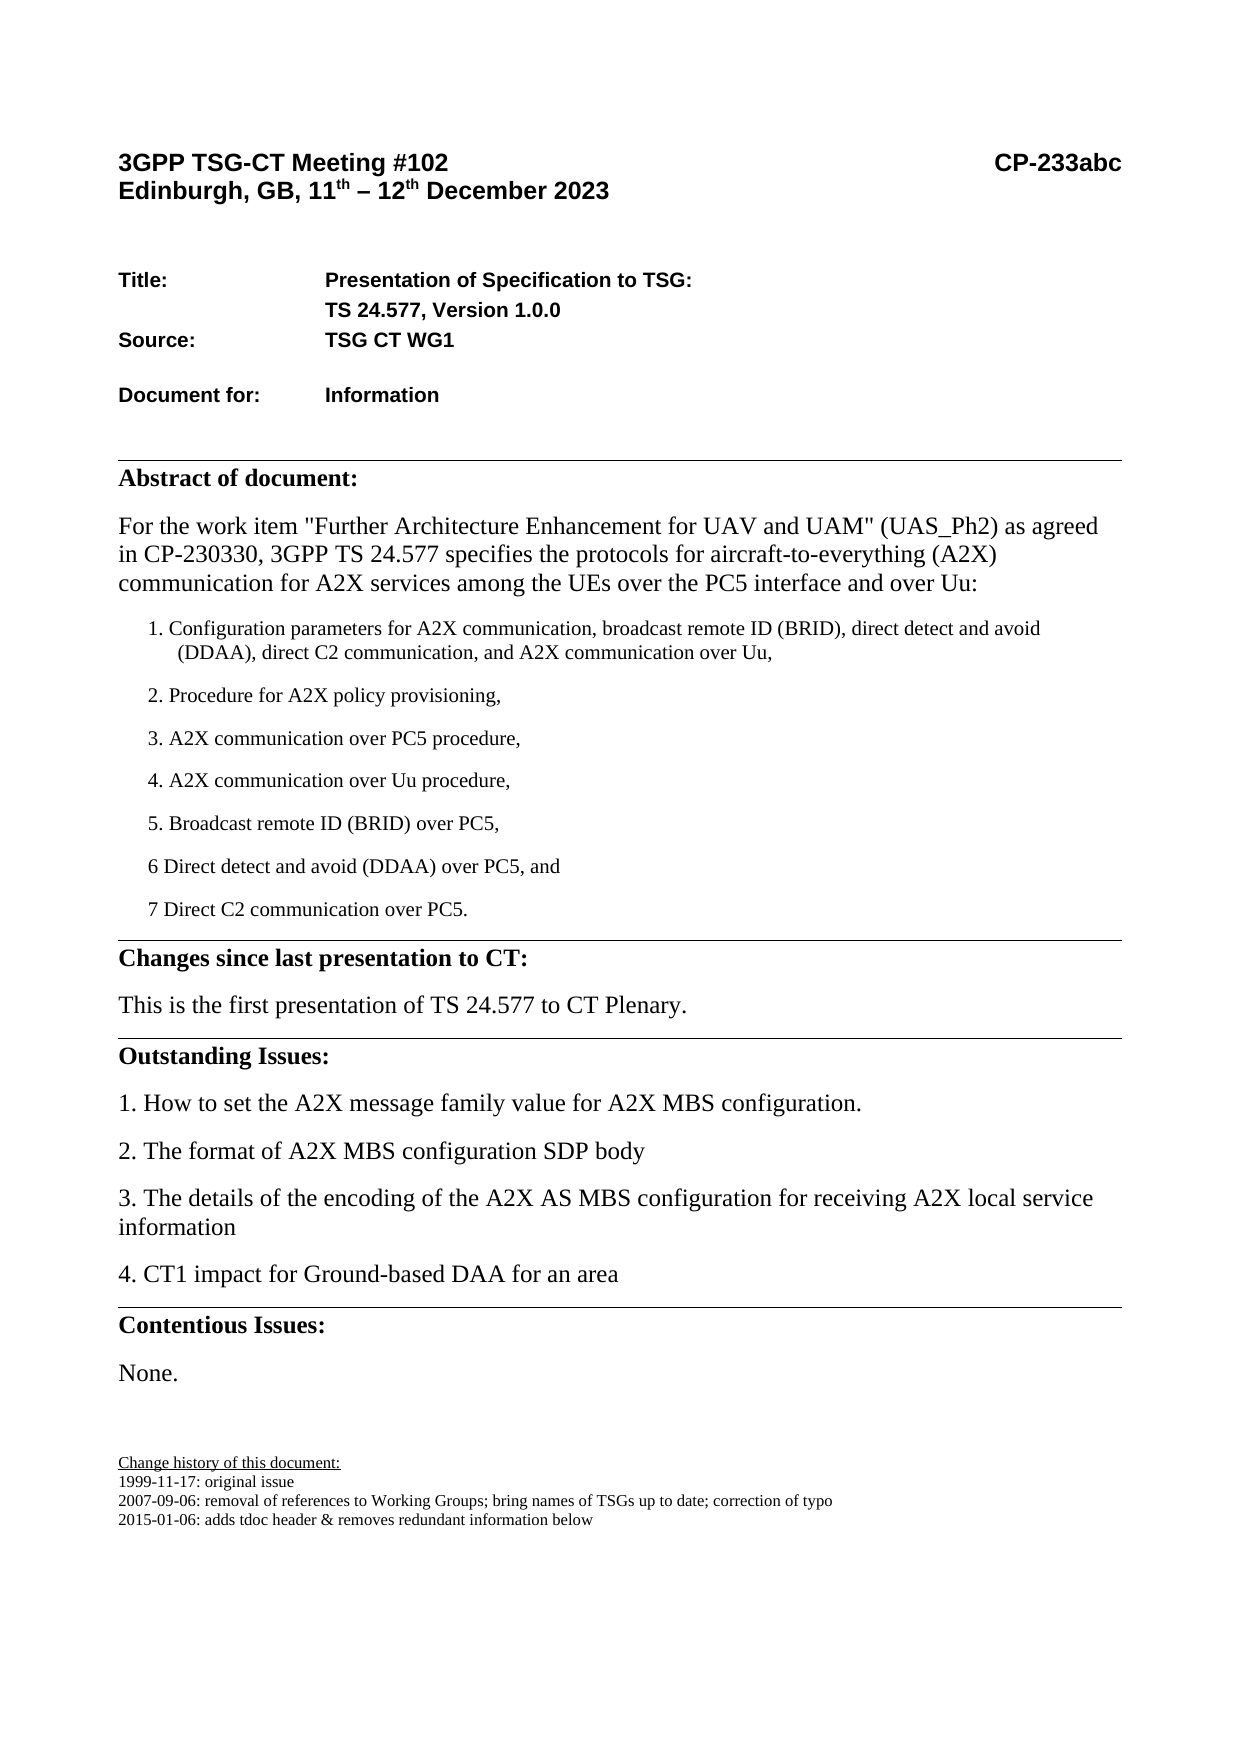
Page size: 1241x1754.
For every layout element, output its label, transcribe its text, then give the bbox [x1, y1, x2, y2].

text Title: Presentation of Specification to TSG: [118, 268, 1122, 292]
text 2007-09-06: removal of references to Working Groups; bring names of TSGs up to date; correction of typo [118, 1491, 1122, 1510]
text 5. Broadcast remote ID (BRID) over PC5, [148, 811, 1122, 835]
text Outstanding Issues: [118, 1039, 1122, 1069]
text Abstract of document: [118, 461, 1122, 492]
text 2. The format of A2X MBS configuration SDP body [118, 1136, 1122, 1164]
text Source: TSG CT WG1 [118, 328, 1122, 376]
text 1. Configuration parameters for A2X communication, broadcast remote ID (BRID), direct detect and avoid (DDAA), direct C2 communication, and A2X communication over Uu, [148, 616, 1122, 664]
text TS 24.577, Version 1.0.0 [325, 298, 1122, 322]
text 4. A2X communication over Uu procedure, [148, 768, 1122, 792]
text 6 Direct detect and avoid (DDAA) over PC5, and [148, 854, 1122, 878]
text None. [118, 1358, 1122, 1386]
text 3. A2X communication over PC5 procedure, [148, 726, 1122, 749]
text This is the first presentation of TS 24.577 to CT Plenary. [118, 990, 1122, 1019]
text 3. The details of the encoding of the A2X AS MBS configuration for receiving A2X local service information [118, 1183, 1122, 1241]
text 4. CT1 impact for Ground-based DAA for an area [118, 1259, 1122, 1288]
text Changes since last presentation to CT: [118, 941, 1122, 971]
text 2. Procedure for A2X policy provisioning, [148, 683, 1122, 707]
text 1. How to set the A2X message family value for A2X MBS configuration. [118, 1088, 1122, 1117]
text 3GPP TSG-CT Meeting #102 CP-233abc [118, 147, 1122, 176]
text Change history of this document: [118, 1453, 1122, 1472]
text 1999-11-17: original issue [118, 1472, 1122, 1491]
text 7 Direct C2 communication over PC5. [148, 897, 1122, 921]
text Document for: Information [118, 382, 1122, 406]
text 2015-01-06: adds tdoc header & removes redundant information below [118, 1510, 1122, 1529]
text Contentious Issues: [118, 1308, 1122, 1339]
text Edinburgh, GB, 11th – 12th December 2023 [118, 176, 1122, 255]
text For the work item "Further Architecture Enhancement for UAV and UAM" (UAS_Ph2) as agreed in CP-230330, 3GPP TS 24.577 specifies the protocols for aircraft-to-everything (A2X) communication for A2X services among the UEs over the PC5 interface and over Uu: [118, 511, 1122, 597]
